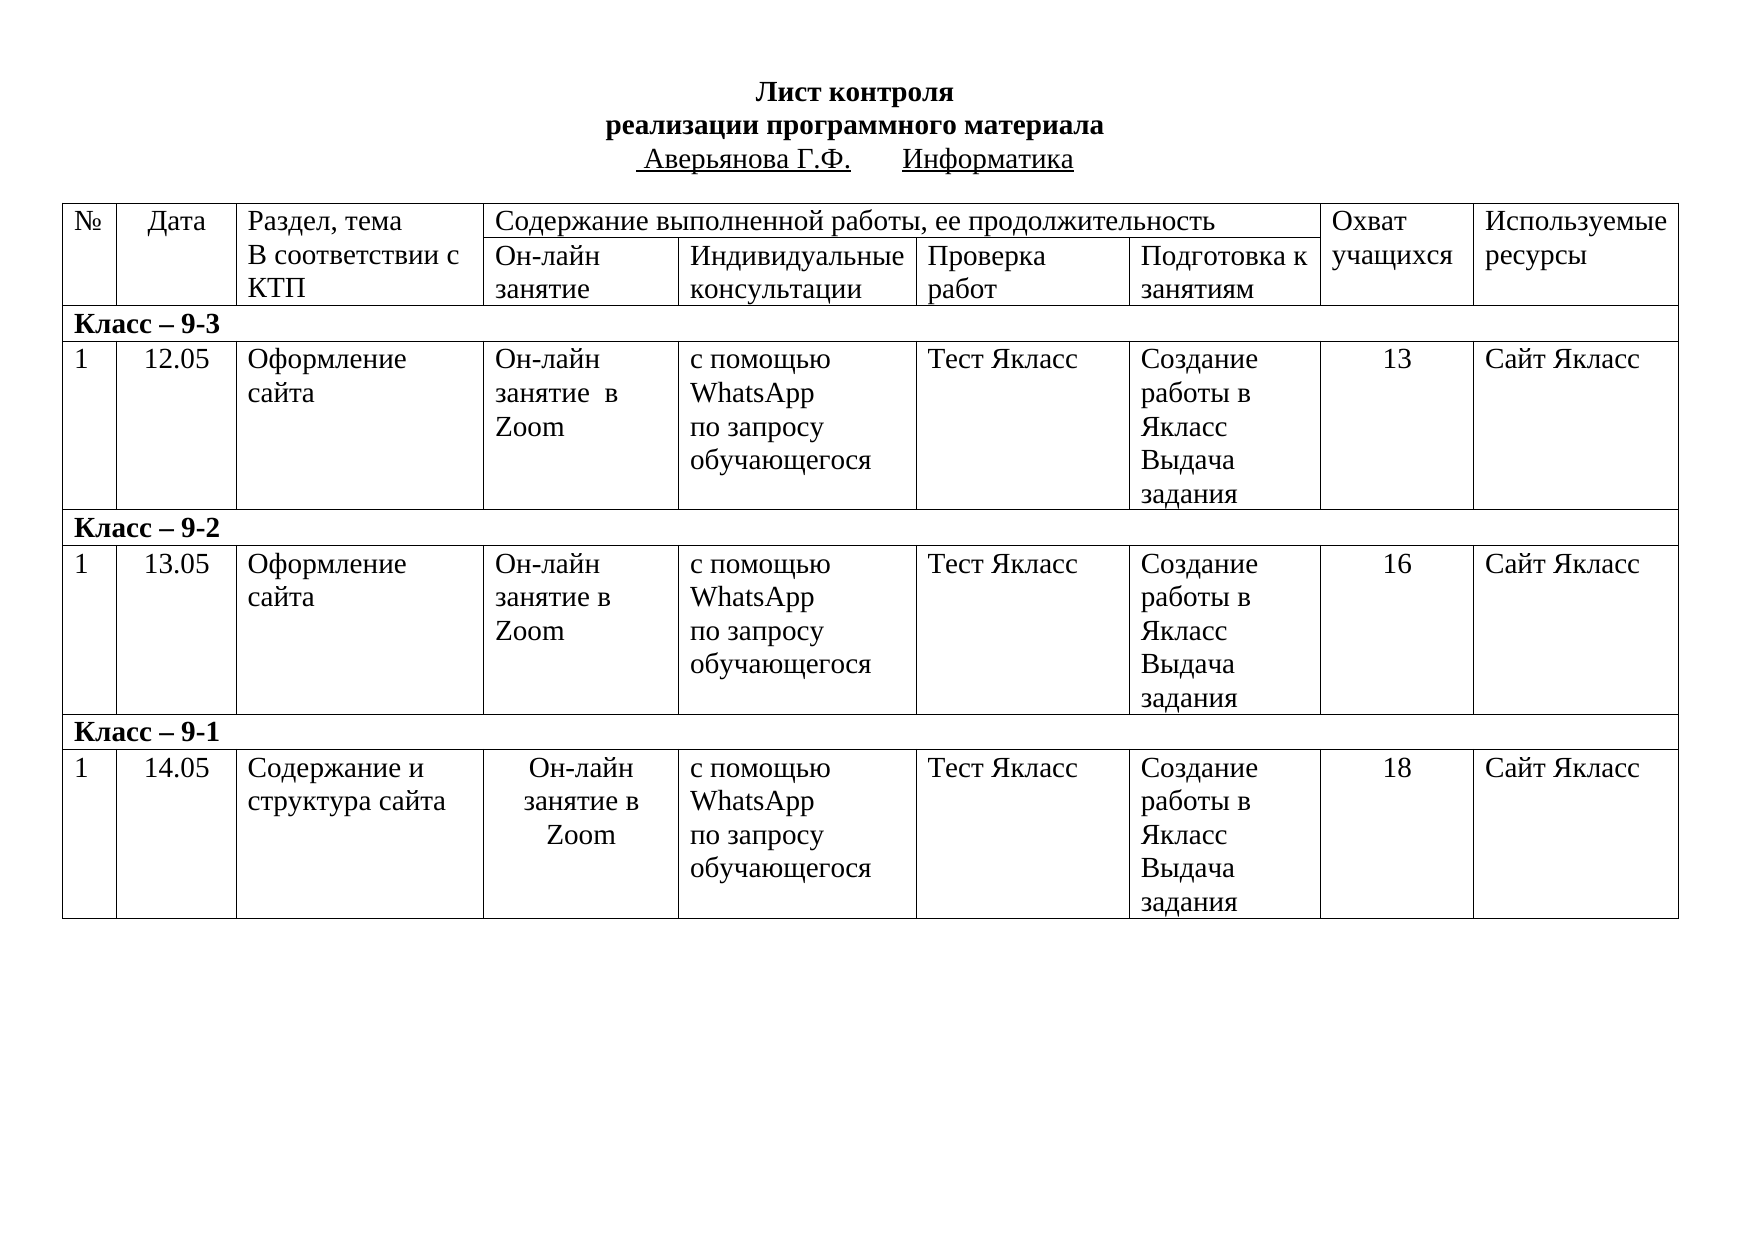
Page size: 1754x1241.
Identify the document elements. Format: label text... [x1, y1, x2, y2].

table_cell 14.05 [117, 750, 236, 918]
table_cell Сайт Якласс [1474, 546, 1678, 713]
table_cell Оформление сайта [237, 342, 483, 509]
table_header Раздел, тема В соответствии с КТП [237, 204, 483, 305]
table_cell Он-лайн занятие в Zoom [484, 342, 678, 509]
table_cell Тест Якласс [917, 342, 1129, 509]
table_cell Создание работы в Якласс Выдача задания [1130, 546, 1320, 713]
table_cell Класс – 9-2 [63, 510, 1678, 545]
table_cell Содержание и структура сайта [237, 750, 483, 918]
table_cell Класс – 9-3 [63, 306, 1678, 341]
table_cell 1 [63, 342, 116, 509]
table_cell Подготовка к занятиям [1130, 238, 1320, 305]
table_cell Он-лайн занятие в Zoom [484, 750, 678, 918]
table_header Дата [117, 204, 236, 305]
table_header № [63, 204, 116, 305]
table_cell 1 [63, 546, 116, 713]
table_cell Индивидуальные консультации [679, 238, 916, 305]
table_cell Сайт Якласс [1474, 342, 1678, 509]
text реализации программного материала [74, 107, 1636, 141]
table_header Содержание выполненной работы, ее продолжительность [484, 204, 1320, 237]
table_cell Проверка работ [917, 238, 1129, 305]
table_cell с помощью WhatsApp по запросу обучающегося [679, 342, 916, 509]
table_cell Тест Якласс [917, 750, 1129, 918]
table_header Используемые ресурсы [1474, 204, 1678, 305]
table_cell Он-лайн занятие [484, 238, 678, 305]
table_cell 18 [1321, 750, 1473, 918]
table_header Охват учащихся [1321, 204, 1473, 305]
table_cell Класс – 9-1 [63, 715, 1678, 749]
table_cell Тест Якласс [917, 546, 1129, 713]
table_cell 12.05 [117, 342, 236, 509]
table_cell 1 [63, 750, 116, 918]
text Аверьянова Г.Ф. Информатика [74, 141, 1636, 174]
table_cell 13.05 [117, 546, 236, 713]
table_cell Сайт Якласс [1474, 750, 1678, 918]
table_cell Создание работы в Якласс Выдача задания [1130, 750, 1320, 918]
text Лист контроля [74, 74, 1636, 107]
table_cell Он-лайн занятие в Zoom [484, 546, 678, 713]
table_cell с помощью WhatsApp по запросу обучающегося [679, 750, 916, 918]
table_cell Оформление сайта [237, 546, 483, 713]
table_cell Создание работы в Якласс Выдача задания [1130, 342, 1320, 509]
table_cell 16 [1321, 546, 1473, 713]
table_cell с помощью WhatsApp по запросу обучающегося [679, 546, 916, 713]
table_cell 13 [1321, 342, 1473, 509]
